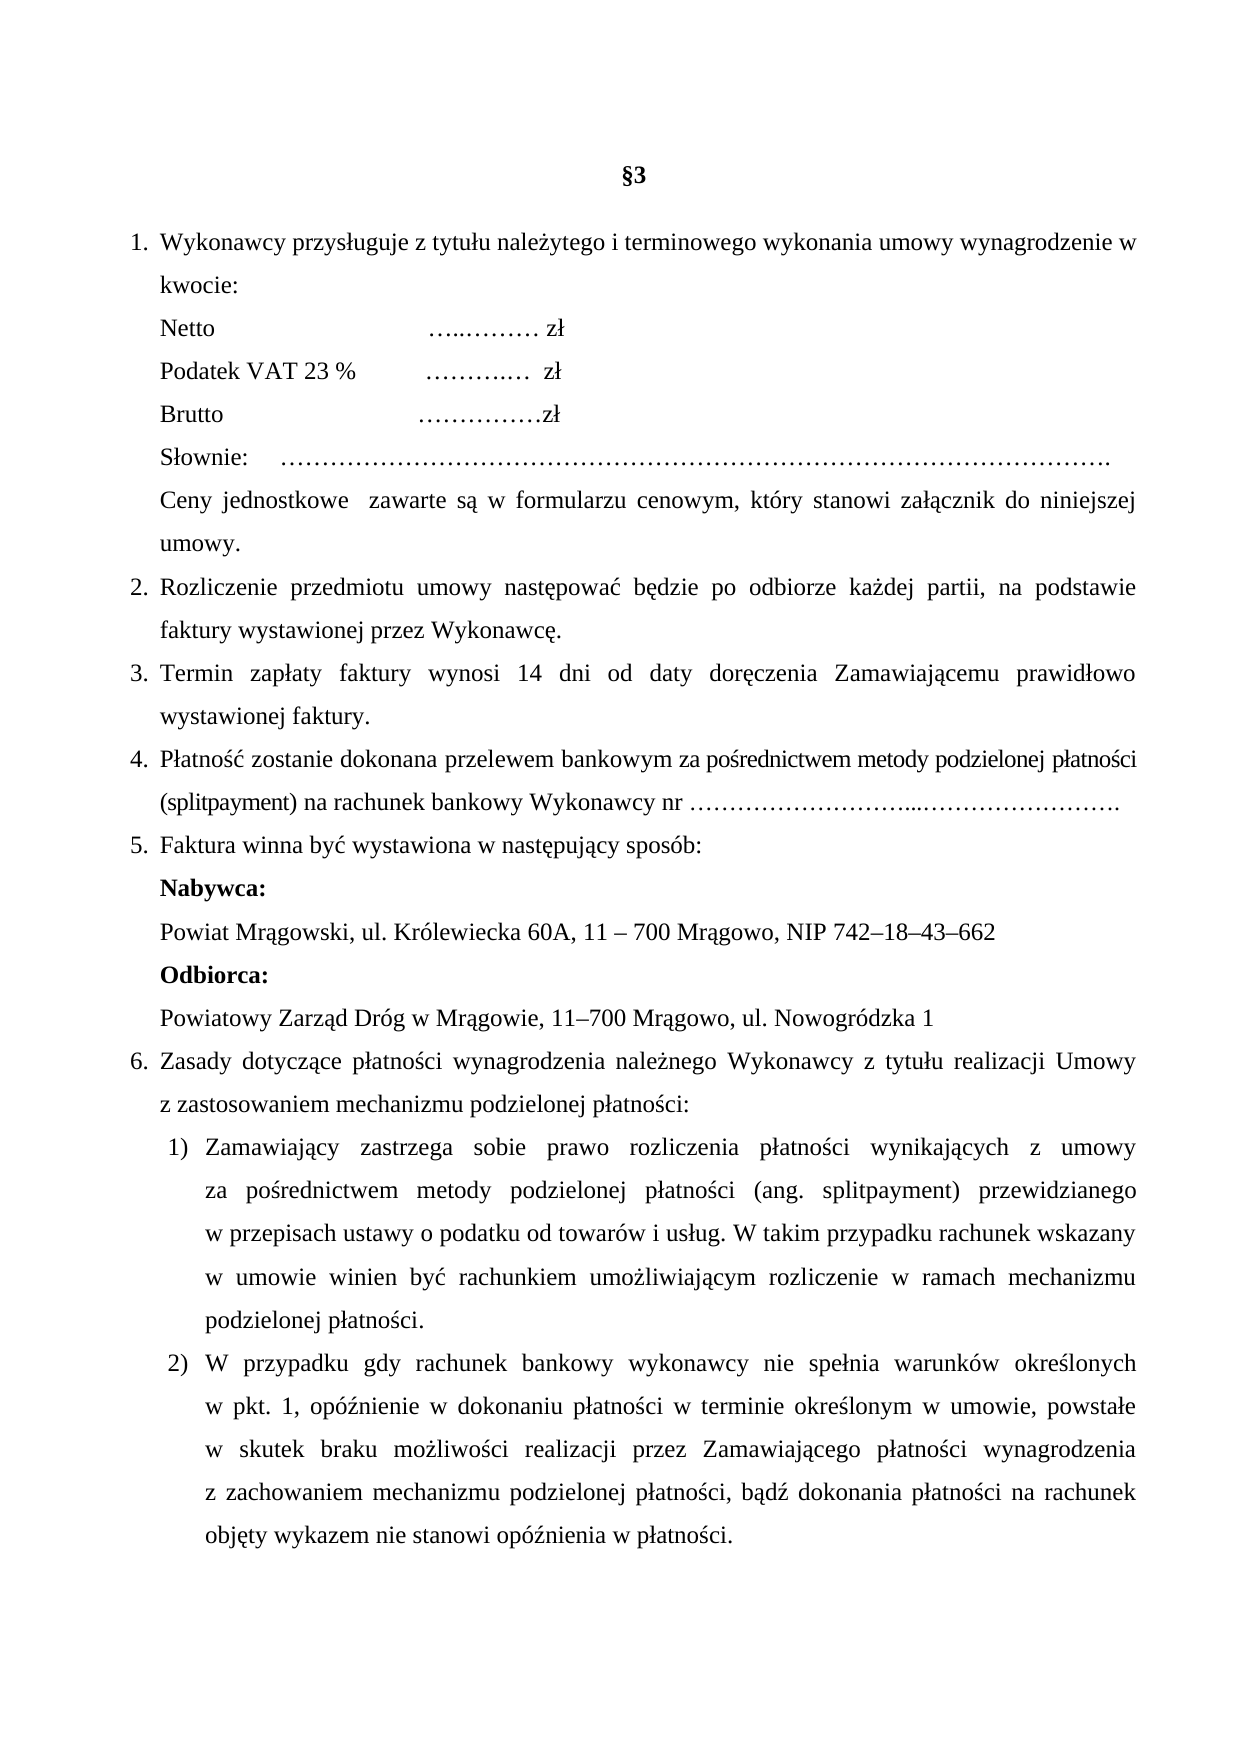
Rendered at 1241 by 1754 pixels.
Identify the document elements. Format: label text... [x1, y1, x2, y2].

list Zasady dotyczące płatności wynagrodzenia należnego Wykonawcy z tytułu realizacji Umowy z zastosowaniem mechanizmu podzielonej płatności: [130, 1046, 1137, 1118]
text Podatek VAT 23 % ……….… zł [159, 356, 1137, 385]
text Brutto ……………zł [159, 399, 1137, 428]
text Ceny jednostkowe zawarte są w formularzu cenowym, który stanowi załącznik do niniejszej umowy. [159, 485, 1137, 557]
list Faktura winna być wystawiona w następujący sposób: [130, 830, 1137, 859]
text Netto …..……… zł [159, 313, 1137, 342]
list Płatność zostanie dokonana przelewem bankowym za pośrednictwem metody podzielonej płatności (splitpayment) na rachunek bankowy Wykonawcy nr ………………………...……………………. [130, 744, 1137, 816]
text Nabywca: [159, 873, 1137, 902]
text Odbiorca: [159, 960, 1137, 988]
text Powiatowy Zarząd Dróg w Mrągowie, 11–700 Mrągowo, ul. Nowogródzka 1 [159, 1003, 1137, 1032]
list Termin zapłaty faktury wynosi 14 dni od daty doręczenia Zamawiającemu prawidłowo wystawionej faktury. [130, 658, 1137, 730]
list Rozliczenie przedmiotu umowy następować będzie po odbiorze każdej partii, na podstawie faktury wystawionej przez Wykonawcę. [130, 572, 1137, 643]
list W przypadku gdy rachunek bankowy wykonawcy nie spełnia warunków określonych w pkt. 1, opóźnienie w dokonaniu płatności w terminie określonym w umowie, powstałe w skutek braku możliwości realizacji przez Zamawiającego płatności wynagrodzenia z zachowaniem mechanizmu podzielonej płatności, bądź dokonania płatności na rachunek objęty wykazem nie stanowi opóźnienia w płatności. [167, 1348, 1137, 1549]
text Słownie: ………………………………………………………………………………………. [159, 442, 1137, 471]
list Wykonawcy przysługuje z tytułu należytego i terminowego wykonania umowy wynagrodzenie w kwocie: [130, 227, 1137, 298]
list Zamawiający zastrzega sobie prawo rozliczenia płatności wynikających z umowy za pośrednictwem metody podzielonej płatności (ang. splitpayment) przewidzianego w przepisach ustawy o podatku od towarów i usług. W takim przypadku rachunek wskazany w umowie winien być rachunkiem umożliwiającym rozliczenie w ramach mechanizmu podzielonej płatności. [167, 1132, 1137, 1333]
text Powiat Mrągowski, ul. Królewiecka 60A, 11 – 700 Mrągowo, NIP 742–18–43–662 [159, 917, 1137, 945]
text §3 [130, 161, 1137, 189]
